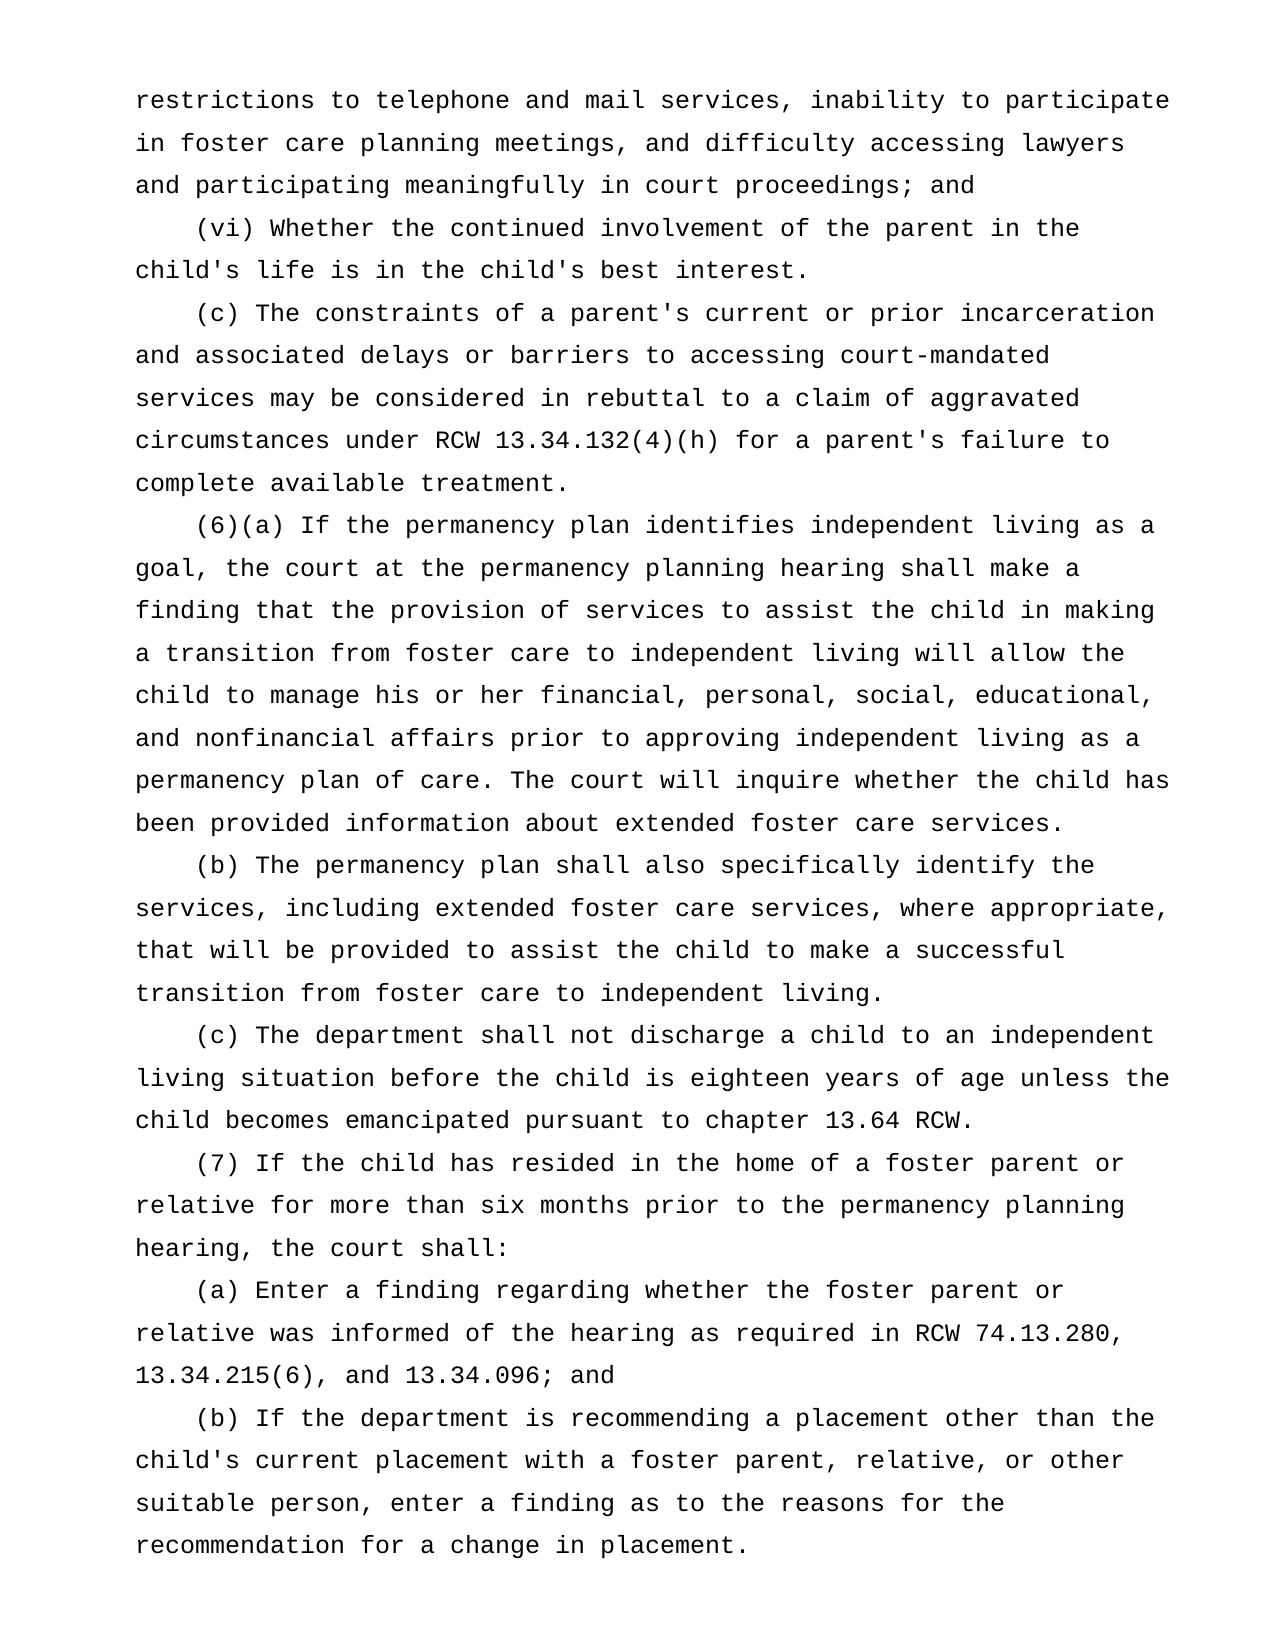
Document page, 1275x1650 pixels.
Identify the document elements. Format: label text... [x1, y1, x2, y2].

text (7) If the child has resided in the home of a foster parent or relative for more than six months prior to the permanency planning hearing, the court shall: [135, 1137, 1170, 1265]
text (b) The permanency plan shall also specifically identify the services, including extended foster care services, where appropriate, that will be provided to assist the child to make a successful transition from foster care to independent living. [135, 840, 1170, 1010]
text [135, 75, 1170, 202]
text (c) The constraints of a parent's current or prior incarceration and associated delays or barriers to accessing court-mandated services may be considered in rebuttal to a claim of aggravated circumstances under RCW 13.34.132(4)(h) for a parent's failure to complete available treatment. [135, 287, 1170, 500]
text (c) The department shall not discharge a child to an independent living situation before the child is eighteen years of age unless the child becomes emancipated pursuant to chapter 13.64 RCW. [135, 1010, 1170, 1137]
text (vi) Whether the continued involvement of the parent in the child's life is in the child's best interest. [135, 202, 1170, 287]
text (a) Enter a finding regarding whether the foster parent or relative was informed of the hearing as required in RCW 74.13.280, 13.34.215(6), and 13.34.096; and [135, 1265, 1170, 1392]
text (6)(a) If the permanency plan identifies independent living as a goal, the court at the permanency planning hearing shall make a finding that the provision of services to assist the child in making a transition from foster care to independent living will allow the child to manage his or her financial, personal, social, educational, and nonfinancial affairs prior to approving independent living as a permanency plan of care. The court will inquire whether the child has been provided information about extended foster care services. [135, 500, 1170, 840]
text (b) If the department is recommending a placement other than the child's current placement with a foster parent, relative, or other suitable person, enter a finding as to the reasons for the recommendation for a change in placement. [135, 1392, 1170, 1562]
